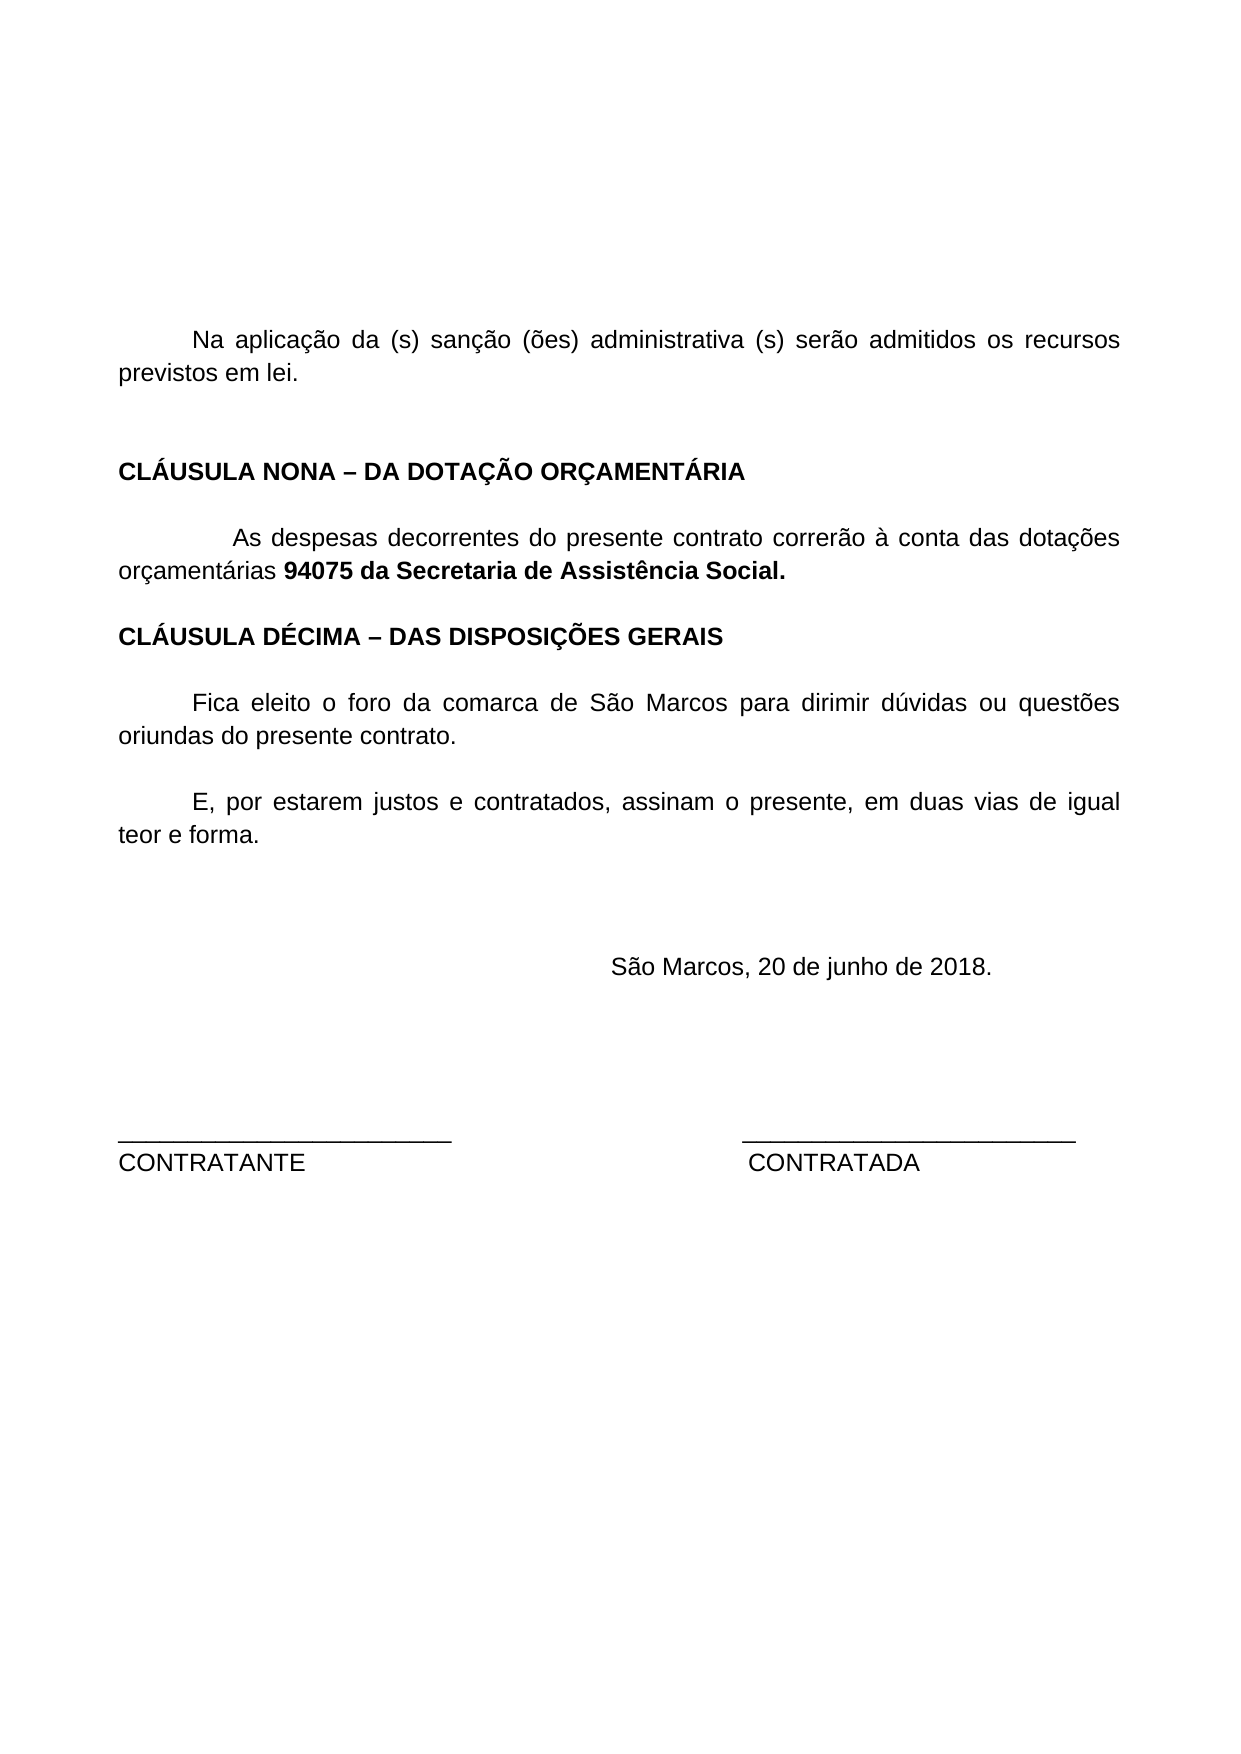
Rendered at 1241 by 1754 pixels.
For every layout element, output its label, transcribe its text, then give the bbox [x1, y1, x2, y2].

text CLÁUSULA NONA – DA DOTAÇÃO ORÇAMENTÁRIA [118, 457, 1122, 486]
text CONTRATANTE CONTRATADA [118, 1148, 1122, 1177]
text E, por estarem justos e contratados, assinam o presente, em duas vias de igual teor e forma. [118, 787, 1122, 849]
text ________________________ ________________________ [118, 1115, 1122, 1144]
text Fica eleito o foro da comarca de São Marcos para dirimir dúvidas ou questões oriundas do presente contrato. [118, 688, 1122, 750]
text Na aplicação da (s) sanção (ões) administrativa (s) serão admitidos os recursos previstos em lei. [118, 325, 1122, 387]
text CLÁUSULA DÉCIMA – DAS DISPOSIÇÕES GERAIS [118, 622, 1122, 651]
text As despesas decorrentes do presente contrato correrão à conta das dotações orçamentárias 94075 da Secretaria de Assistência Social. [118, 523, 1122, 585]
text São Marcos, 20 de junho de 2018. [118, 952, 1122, 981]
